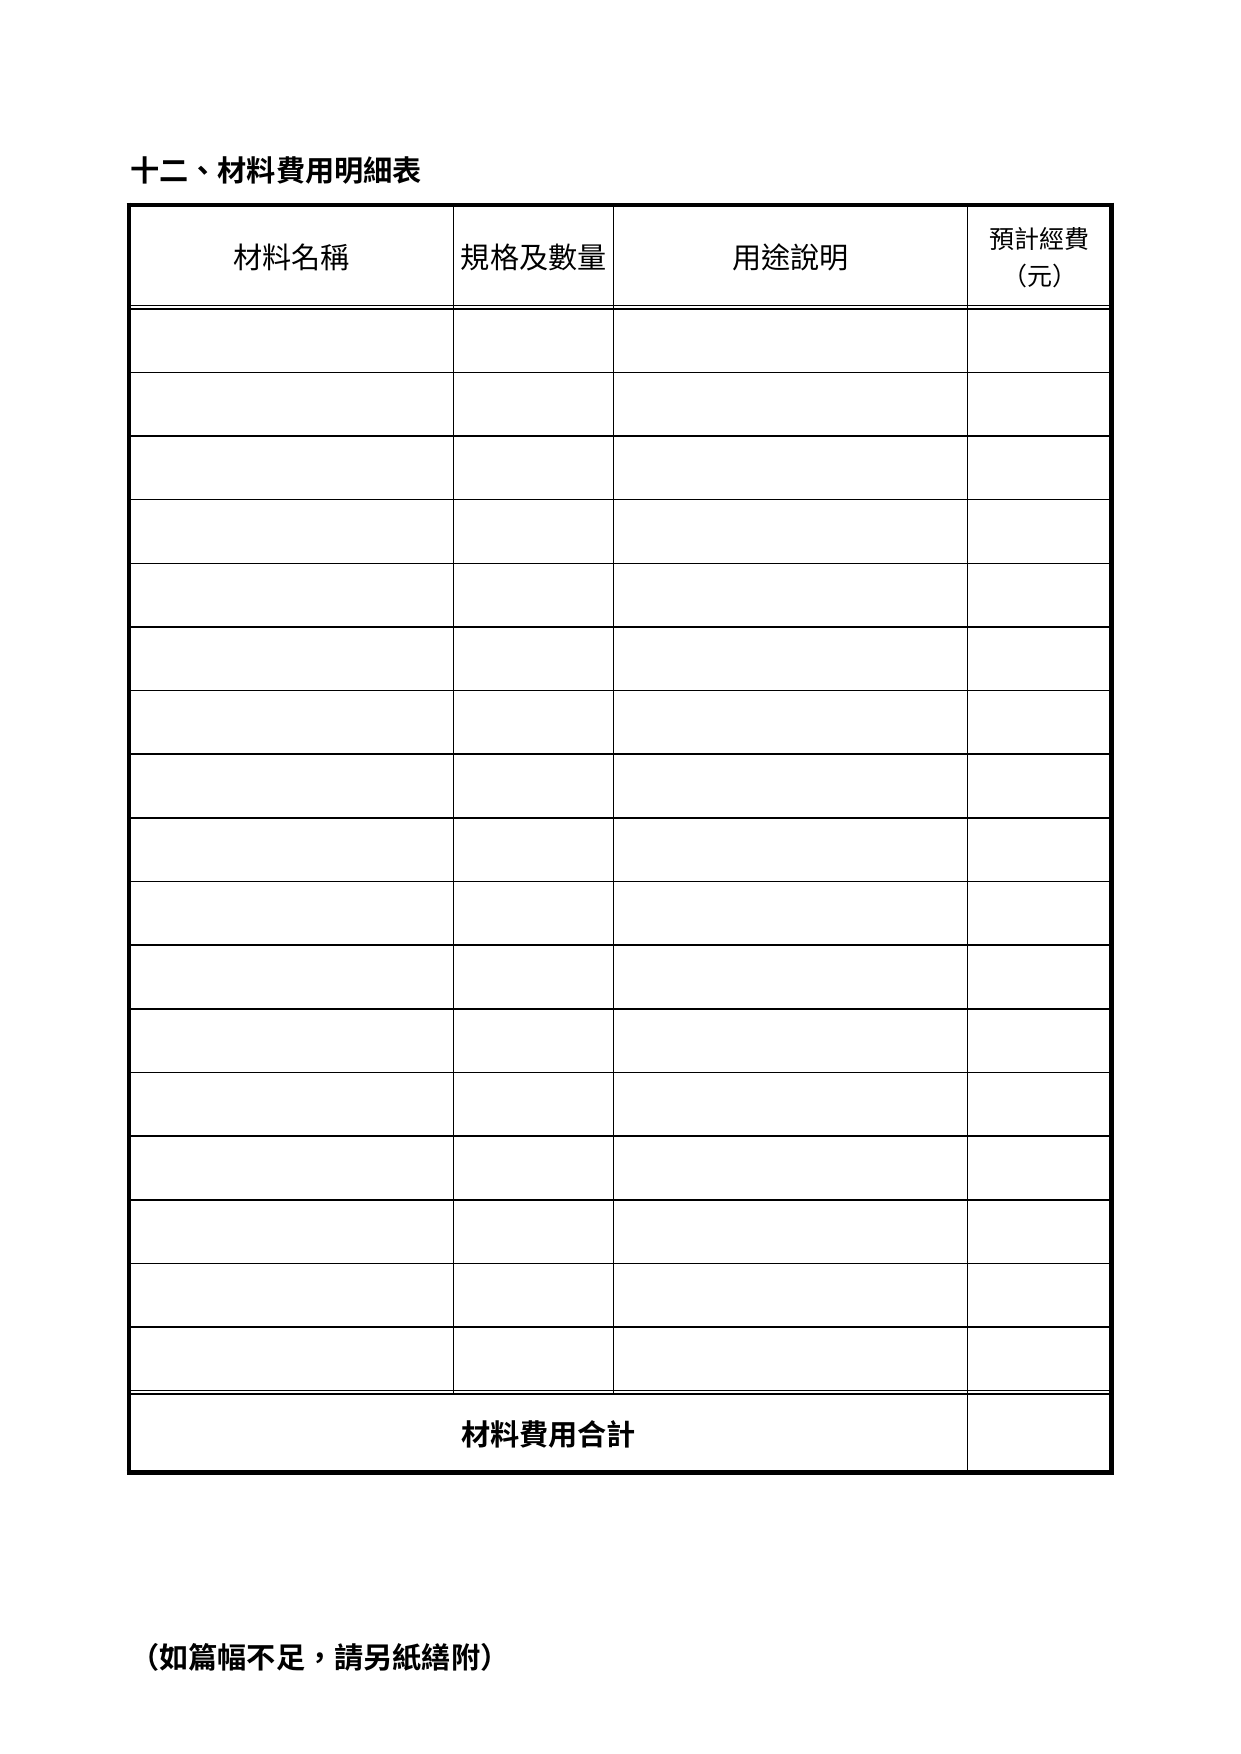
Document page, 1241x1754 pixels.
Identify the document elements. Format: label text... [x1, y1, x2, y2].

table_cell [131, 628, 453, 690]
table_cell [614, 564, 967, 626]
text 十二、材料費用明細表 [130, 148, 1110, 190]
table_cell [131, 437, 453, 499]
table_cell [131, 1010, 453, 1072]
table_cell [968, 437, 1109, 499]
table_cell [614, 437, 967, 499]
table_cell [454, 1073, 613, 1135]
table_cell [968, 628, 1109, 690]
table_cell [131, 564, 453, 626]
table_cell [454, 946, 613, 1008]
table_cell [968, 1395, 1109, 1470]
table_cell [614, 628, 967, 690]
table_cell [454, 1137, 613, 1199]
table_cell [614, 819, 967, 881]
table_cell [454, 882, 613, 944]
table_cell [454, 437, 613, 499]
table_cell [454, 691, 613, 753]
table_cell [968, 500, 1109, 562]
table_cell [614, 1264, 967, 1326]
table_cell [131, 310, 453, 371]
table_cell [968, 755, 1109, 817]
table_cell [968, 1010, 1109, 1072]
table_cell [968, 691, 1109, 753]
table_cell [614, 373, 967, 435]
table_cell [454, 500, 613, 562]
table_cell [131, 946, 453, 1008]
table_cell [614, 1073, 967, 1135]
table_cell [454, 1010, 613, 1072]
table_cell [131, 500, 453, 562]
table_cell [131, 1137, 453, 1199]
table_cell [131, 755, 453, 817]
table_cell [614, 755, 967, 817]
table_cell [131, 373, 453, 435]
table_cell [454, 819, 613, 881]
table_header 規格及數量 [454, 207, 613, 305]
table_cell [454, 373, 613, 435]
table_cell [614, 500, 967, 562]
table_cell [614, 1328, 967, 1390]
table_cell [968, 373, 1109, 435]
table_cell [614, 1137, 967, 1199]
table_cell [614, 882, 967, 944]
table_cell [614, 946, 967, 1008]
table_cell 材料費用合計 [131, 1395, 967, 1470]
table_cell [454, 1201, 613, 1262]
table_cell [131, 1201, 453, 1262]
table_cell [131, 882, 453, 944]
table_cell [968, 564, 1109, 626]
table_cell [454, 564, 613, 626]
table_cell [454, 628, 613, 690]
table_cell [131, 1073, 453, 1135]
table_cell [968, 1137, 1109, 1199]
table_cell [131, 691, 453, 753]
table_cell [454, 755, 613, 817]
table_header 預計經費（元） [968, 207, 1109, 305]
table_cell [454, 1264, 613, 1326]
table_cell [968, 1073, 1109, 1135]
table_cell [968, 1328, 1109, 1390]
table_cell [454, 310, 613, 371]
table_cell [968, 1201, 1109, 1262]
table_cell [614, 310, 967, 371]
table_header 用途說明 [614, 207, 967, 305]
table_cell [968, 819, 1109, 881]
table_cell [614, 1010, 967, 1072]
table_cell [968, 1264, 1109, 1326]
table_cell [454, 1328, 613, 1390]
table_cell [968, 310, 1109, 371]
table_cell [131, 1328, 453, 1390]
table_cell [131, 819, 453, 881]
table_cell [614, 691, 967, 753]
table_header 材料名稱 [131, 207, 453, 305]
table_cell [968, 946, 1109, 1008]
table_cell [614, 1201, 967, 1262]
table_cell [968, 882, 1109, 944]
table_cell [131, 1264, 453, 1326]
